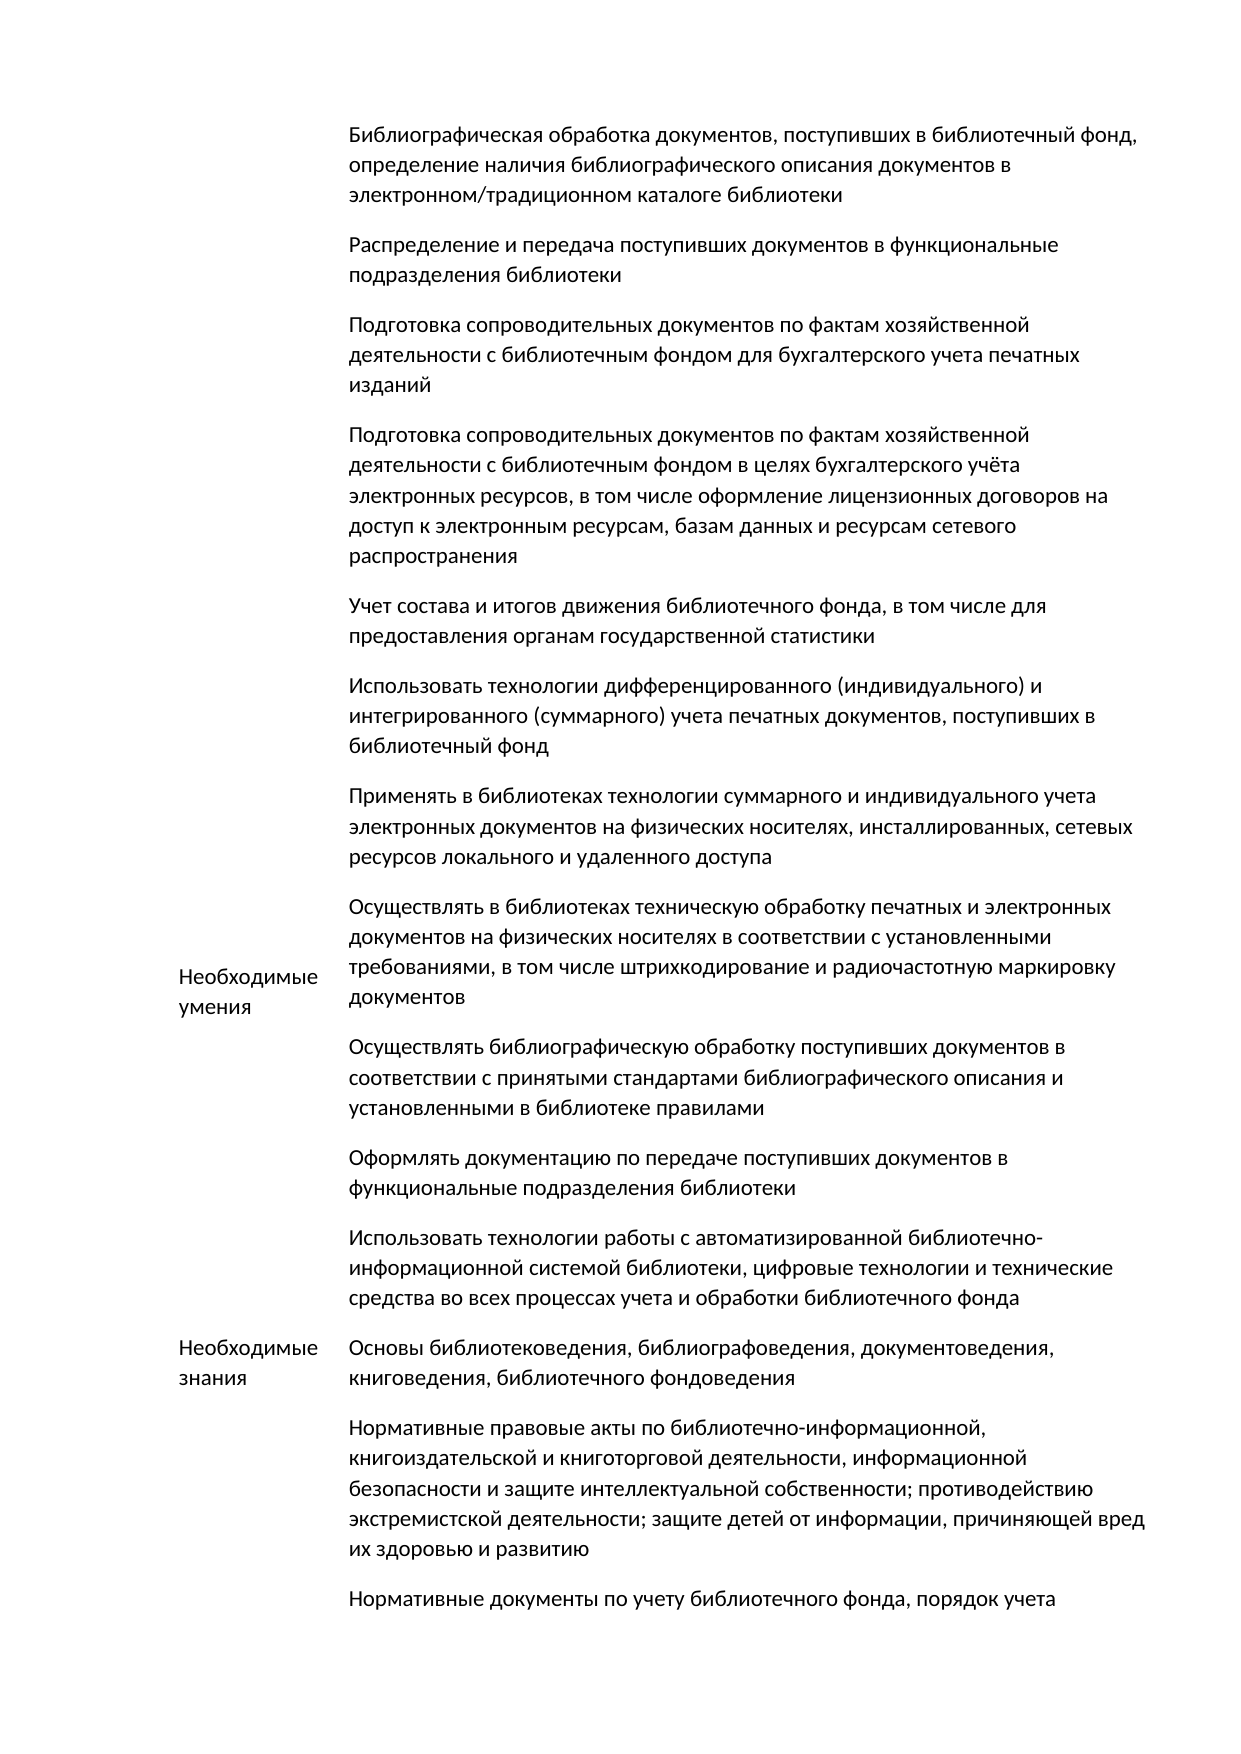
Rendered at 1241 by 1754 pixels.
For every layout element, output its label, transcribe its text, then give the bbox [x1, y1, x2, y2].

table_cell Распределение и передача поступивших документов в функциональные подразделения библиотеки [347, 229, 1152, 308]
table_cell Основы библиотековедения, библиографоведения, документоведения, книговедения, библиотечного фондоведения [347, 1332, 1152, 1412]
table_cell Использовать технологии дифференцированного (индивидуального) и интегрированного (суммарного) учета печатных документов, поступивших в библиотечный фонд [347, 670, 1152, 780]
table_cell Осуществлять библиографическую обработку поступивших документов в соответствии с принятыми стандартами библиографического описания и установленными в библиотеке правилами [347, 1031, 1152, 1141]
table_cell Осуществлять в библиотеках техническую обработку печатных и электронных документов на физических носителях в соответствии с установленными требованиями, в том числе штрихкодирование и радиочастотную маркировку документов [347, 890, 1152, 1031]
table_cell Необходимые знания [177, 1332, 347, 1613]
table_cell Учет состава и итогов движения библиотечного фонда, в том числе для предоставления органам государственной статистики [347, 590, 1152, 670]
table_cell Подготовка сопроводительных документов по фактам хозяйственной деятельности с библиотечным фондом для бухгалтерского учета печатных изданий [347, 309, 1152, 419]
table_cell Необходимые умения [177, 670, 347, 1332]
table_cell Применять в библиотеках технологии суммарного и индивидуального учета электронных документов на физических носителях, инсталлированных, сетевых ресурсов локального и удаленного доступа [347, 780, 1152, 890]
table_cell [347, 1583, 1152, 1613]
table_cell Подготовка сопроводительных документов по фактам хозяйственной деятельности с библиотечным фондом в целях бухгалтерского учёта электронных ресурсов, в том числе оформление лицензионных договоров на доступ к электронным ресурсам, базам данных и ресурсам сетевого распространения [347, 419, 1152, 589]
table_cell Использовать технологии работы с автоматизированной библиотечно-информационной системой библиотеки, цифровые технологии и технические средства во всех процессах учета и обработки библиотечного фонда [347, 1221, 1152, 1332]
table_cell Библиографическая обработка документов, поступивших в библиотечный фонд, определение наличия библиографического описания документов в электронном/традиционном каталоге библиотеки [347, 118, 1152, 228]
table_cell Оформлять документацию по передаче поступивших документов в функциональные подразделения библиотеки [347, 1141, 1152, 1221]
table_cell Нормативные правовые акты по библиотечно-информационной, книгоиздательской и книготорговой деятельности, информационной безопасности и защите интеллектуальной собственности; противодействию экстремистской деятельности; защите детей от информации, причиняющей вред их здоровью и развитию [347, 1412, 1152, 1582]
